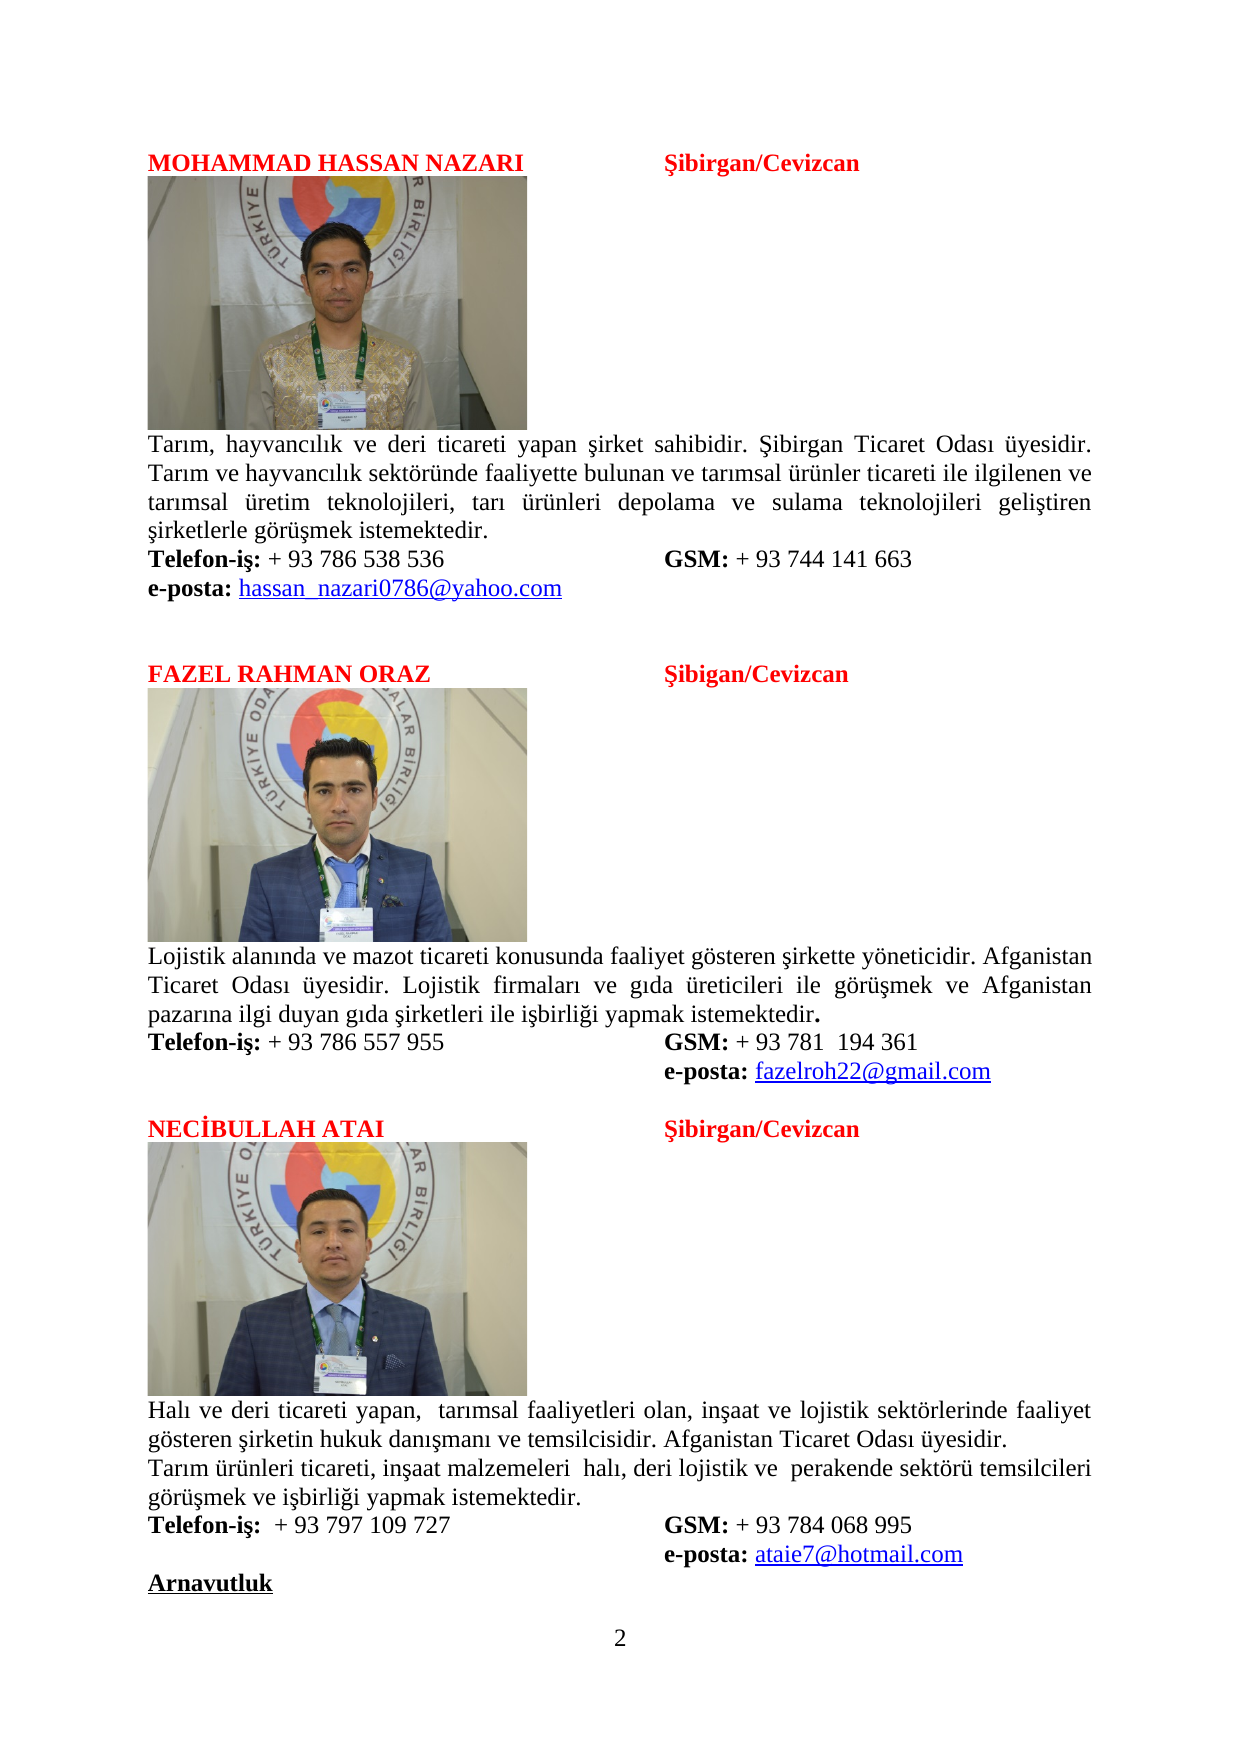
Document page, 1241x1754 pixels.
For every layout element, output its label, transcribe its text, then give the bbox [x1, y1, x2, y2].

text e-posta: ataie7@hotmail.com [590, 1539, 1093, 1568]
text Telefon-iş: + 93 786 557 955 GSM: + 93 781 194 361 [148, 1027, 1093, 1056]
picture [147, 688, 528, 942]
text FAZEL RAHMAN ORAZ Şibigan/Cevizcan [148, 659, 1093, 688]
text Telefon-iş: + 93 797 109 727 GSM: + 93 784 068 995 [148, 1510, 1093, 1539]
text e-posta: hassan_nazari0786@yahoo.com [148, 573, 1093, 602]
text Lojistik alanında ve mazot ticareti konusunda faaliyet gösteren şirkette yöneticidir. Afganistan Ticaret Odası üyesidir. Lojistik firmaları ve gıda üreticileri ile görüşmek ve Afganistan pazarına ilgi duyan gıda şirketleri ile işbirliği yapmak istemektedir. [148, 941, 1093, 1027]
text Tarım ürünleri ticareti, inşaat malzemeleri halı, deri lojistik ve perakende sektörü temsilcileri görüşmek ve işbirliği yapmak istemektedir. [148, 1453, 1093, 1510]
text Telefon-iş: + 93 786 538 536 GSM: + 93 744 141 663 [148, 544, 1093, 573]
picture [147, 1142, 528, 1396]
text Tarım, hayvancılık ve deri ticareti yapan şirket sahibidir. Şibirgan Ticaret Odası üyesidir. Tarım ve hayvancılık sektöründe faaliyette bulunan ve tarımsal ürünler ticareti ile ilgilenen ve tarımsal üretim teknolojileri, tarı ürünleri depolama ve sulama teknolojileri geliştiren şirketlerle görüşmek istemektedir. [148, 429, 1093, 544]
text e-posta: fazelroh22@gmail.com [590, 1056, 1093, 1085]
text NECİBULLAH ATAI Şibirgan/Cevizcan [148, 1114, 1093, 1142]
text MOHAMMAD HASSAN NAZARI Şibirgan/Cevizcan [148, 148, 1093, 176]
text Halı ve deri ticareti yapan, tarımsal faaliyetleri olan, inşaat ve lojistik sektörlerinde faaliyet gösteren şirketin hukuk danışmanı ve temsilcisidir. Afganistan Ticaret Odası üyesidir. [148, 1395, 1093, 1453]
picture [147, 176, 528, 430]
text Arnavutluk [148, 1568, 1093, 1597]
